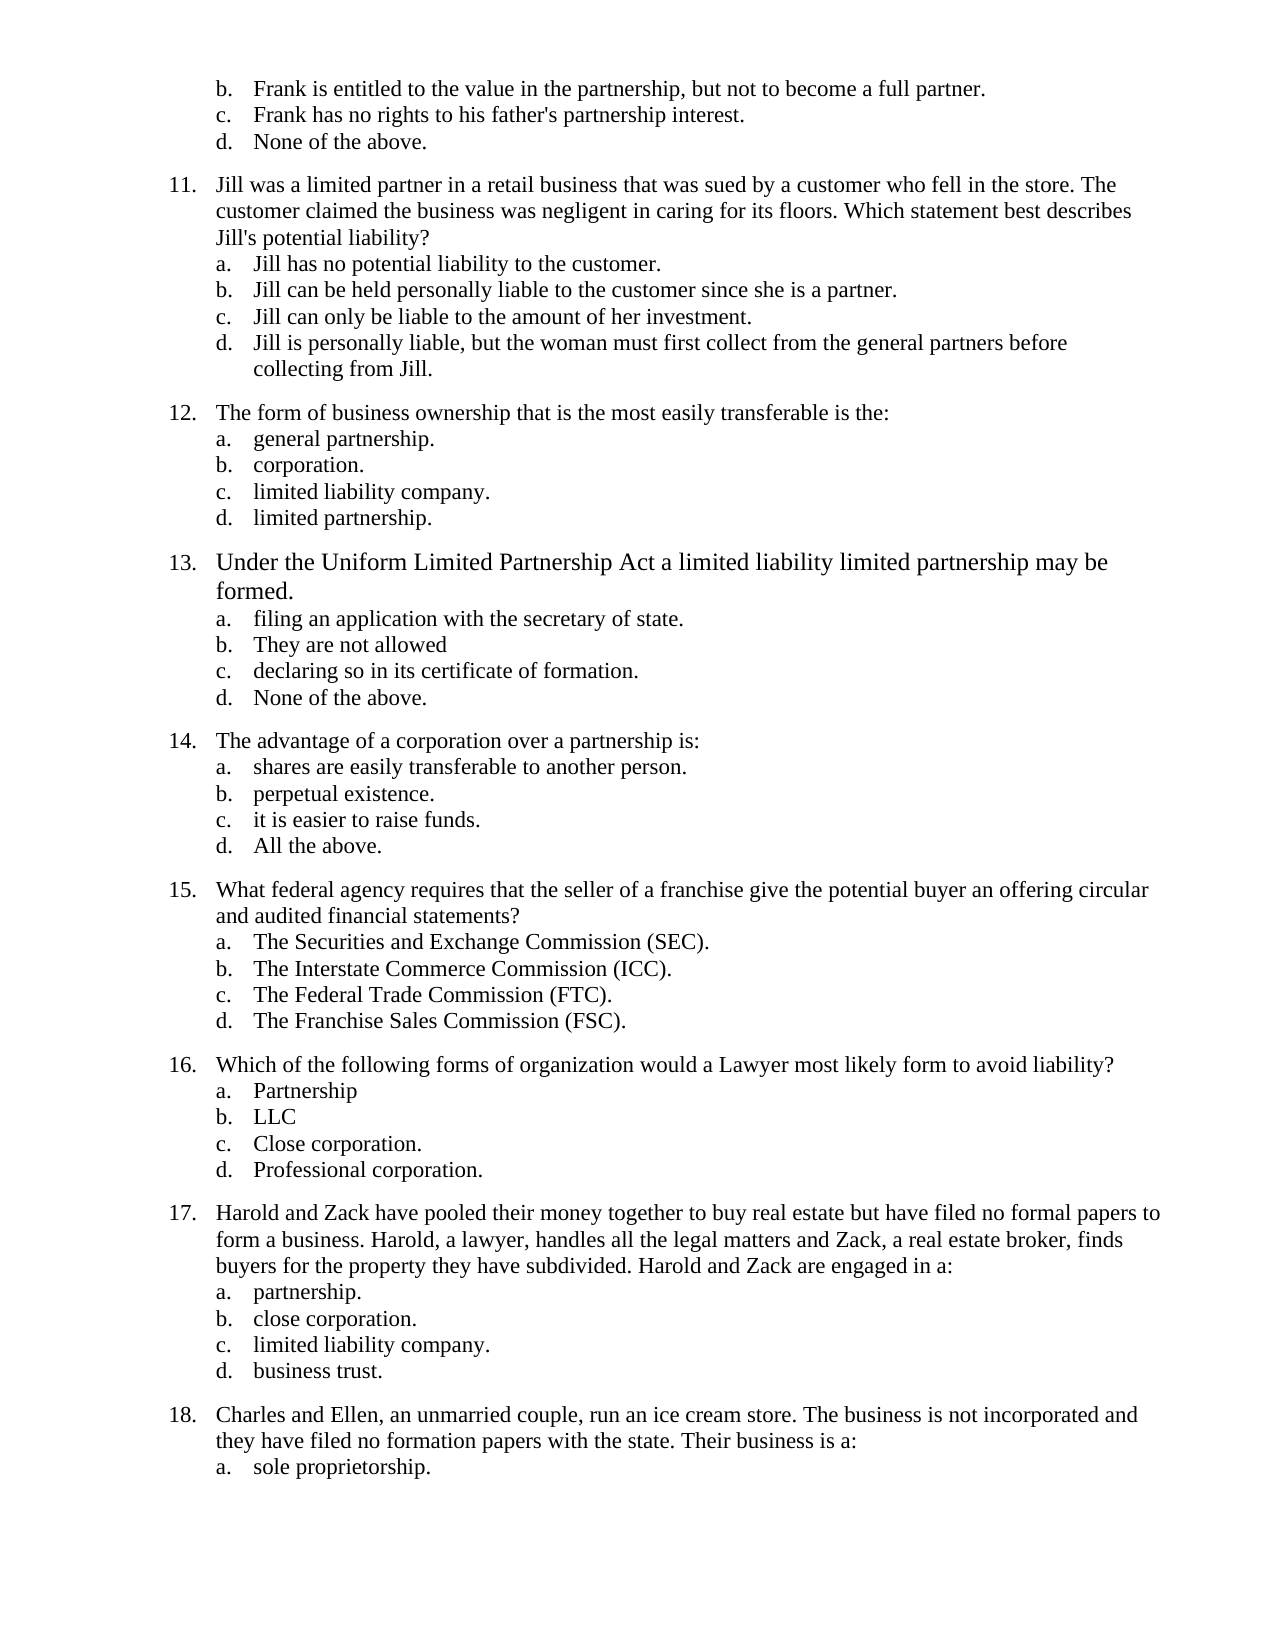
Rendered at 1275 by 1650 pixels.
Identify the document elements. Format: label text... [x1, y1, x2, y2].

table_cell limited liability company. [249, 478, 1092, 504]
table_cell b. [211, 1305, 248, 1331]
table_header a. [211, 754, 248, 780]
table_cell None of the above. [249, 128, 1092, 154]
table_cell b. [211, 1104, 248, 1130]
table_cell Frank has no rights to his father's partnership interest. [249, 101, 1092, 128]
table_cell All the above. [249, 833, 1092, 859]
text 12. The form of business ownership that is the most easily transferable is the: [150, 399, 1162, 425]
table_header a. [211, 1454, 248, 1480]
table_header Partnership [249, 1077, 1092, 1103]
table_cell b. [211, 451, 248, 478]
table_cell c. [211, 658, 248, 684]
table_cell d. [211, 1156, 248, 1182]
table_header a. [211, 1279, 248, 1305]
table_cell declaring so in its certificate of formation. [249, 658, 1092, 684]
table_header a. [211, 250, 248, 276]
table_cell c. [211, 806, 248, 832]
table_cell perpetual existence. [249, 780, 1092, 806]
table_cell c. [211, 1130, 248, 1156]
text 18. Charles and Ellen, an unmarried couple, run an ice cream store. The business is not incorporated and they have filed no formation papers with the state. Their business is a: [150, 1401, 1162, 1453]
table_header partnership. [249, 1279, 1092, 1305]
table_cell LLC [249, 1104, 1092, 1130]
table_cell b. [211, 276, 248, 303]
table_cell The Interstate Commerce Commission (ICC). [249, 955, 1092, 981]
table_cell Jill can only be liable to the amount of her investment. [249, 303, 1092, 329]
table_header The Securities and Exchange Commission (SEC). [249, 929, 1092, 955]
table_cell c. [211, 981, 248, 1007]
table_cell limited partnership. [249, 504, 1092, 530]
table_cell c. [211, 478, 248, 504]
table_cell Frank is entitled to the value in the partnership, but not to become a full partner. [249, 75, 1092, 101]
table_header Jill has no potential liability to the customer. [249, 250, 1092, 276]
table_cell d. [211, 684, 248, 710]
table_cell it is easier to raise funds. [249, 806, 1092, 832]
table_header a. [211, 425, 248, 451]
table_cell d. [211, 1008, 248, 1034]
table_cell Jill is personally liable, but the woman must first collect from the general partners before collecting from Jill. [249, 329, 1092, 382]
table_cell The Franchise Sales Commission (FSC). [249, 1008, 1092, 1034]
table_cell d. [211, 329, 248, 382]
text 13. Under the Uniform Limited Partnership Act a limited liability limited partnership may be formed. [150, 547, 1162, 605]
table_cell b. [211, 75, 248, 101]
table_cell The Federal Trade Commission (FTC). [249, 981, 1092, 1007]
table_header a. [211, 605, 248, 631]
table_cell c. [211, 101, 248, 128]
table_cell limited liability company. [249, 1331, 1092, 1357]
table_header a. [211, 1077, 248, 1103]
table_header filing an application with the secretary of state. [249, 605, 1092, 631]
text 15. What federal agency requires that the seller of a franchise give the potential buyer an offering circular and audited financial statements? [150, 876, 1162, 928]
table_header a. [211, 929, 248, 955]
table_cell corporation. [249, 451, 1092, 478]
table_cell b. [211, 955, 248, 981]
table_cell d. [211, 128, 248, 154]
table_cell They are not allowed [249, 631, 1092, 657]
text 11. Jill was a limited partner in a retail business that was sued by a customer who fell in the store. The customer claimed the business was negligent in caring for its floors. Which statement best describes Jill's potential liability? [150, 171, 1162, 250]
table_cell d. [211, 504, 248, 530]
table_cell c. [211, 1331, 248, 1357]
table_cell d. [211, 833, 248, 859]
table_cell close corporation. [249, 1305, 1092, 1331]
table_cell Professional corporation. [249, 1156, 1092, 1182]
table_cell c. [211, 303, 248, 329]
table_cell Jill can be held personally liable to the customer since she is a partner. [249, 276, 1092, 303]
text 14. The advantage of a corporation over a partnership is: [150, 727, 1162, 753]
table_header general partnership. [249, 425, 1092, 451]
table_cell b. [211, 780, 248, 806]
table_header sole proprietorship. [249, 1454, 1092, 1480]
text 17. Harold and Zack have pooled their money together to buy real estate but have filed no formal papers to form a business. Harold, a lawyer, handles all the legal matters and Zack, a real estate broker, finds buyers for the property they have subdivided. Harold and Zack are engaged in a: [150, 1199, 1162, 1278]
table_cell d. [211, 1358, 248, 1384]
text 16. Which of the following forms of organization would a Lawyer most likely form to avoid liability? [150, 1051, 1162, 1077]
table_header shares are easily transferable to another person. [249, 754, 1092, 780]
table_cell Close corporation. [249, 1130, 1092, 1156]
table_cell None of the above. [249, 684, 1092, 710]
table_cell b. [211, 631, 248, 657]
table_cell business trust. [249, 1358, 1092, 1384]
